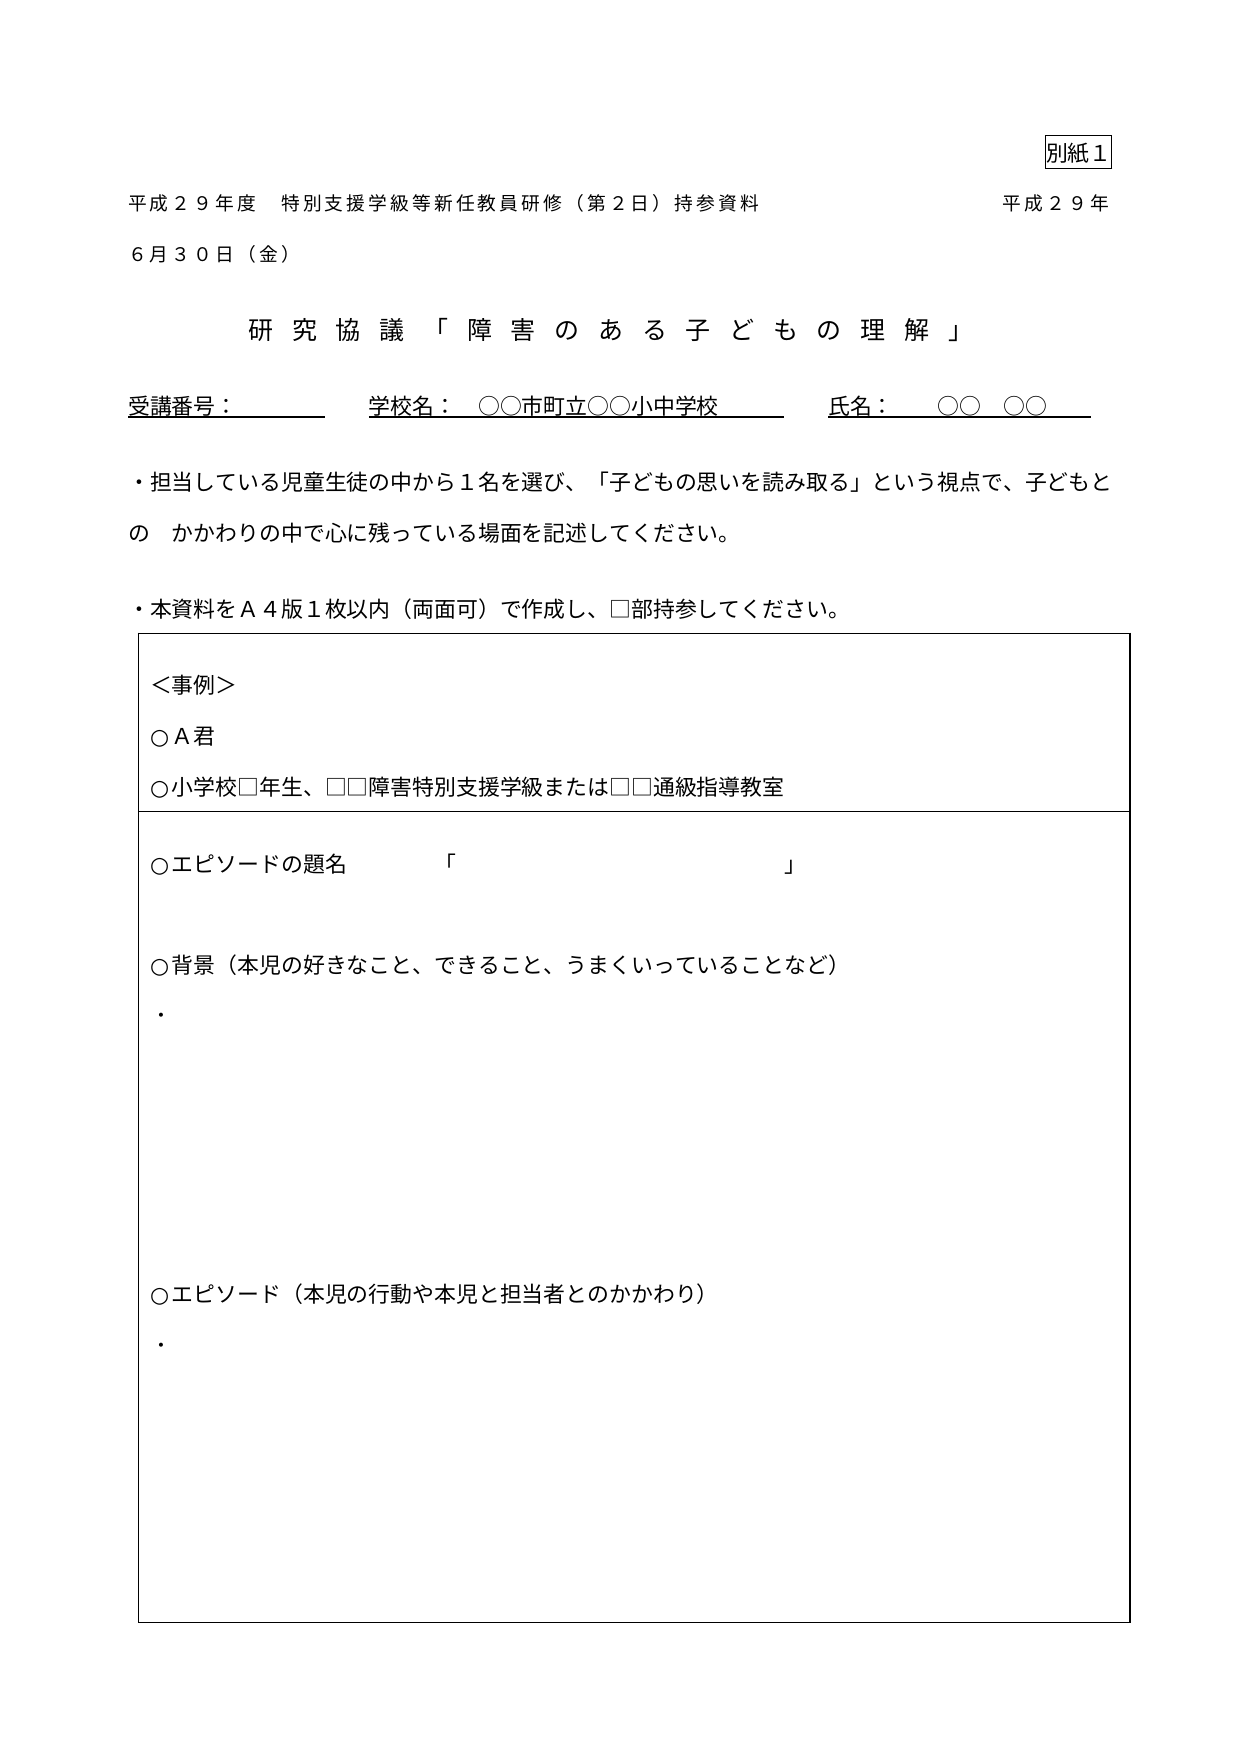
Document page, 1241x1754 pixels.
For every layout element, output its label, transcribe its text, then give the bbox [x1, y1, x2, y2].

text ・本資料をＡ４版１枚以内（両面可）で作成し、□部持参してください。 [128, 582, 1112, 633]
text 受講番号： 学校名： ○○市町立○○小中学校 氏名： ○○ ○○ [128, 379, 1112, 430]
text ・担当している児童生徒の中から１名を選び、「子どもの思いを読み取る」という視点で、子どもとの かかわりの中で心に残っている場面を記述してください。 [128, 456, 1112, 557]
table_header ＜事例＞ ○Ａ君 ○小学校□年生、□□障害特別支援学級または□□通級指導教室 [139, 634, 1129, 811]
text 平成２９年度 特別支援学級等新任教員研修（第２日）持参資料 平成２９年６月３０日（金） [128, 177, 1112, 278]
text 研究協議「障害のある子どもの理解」 [128, 304, 1112, 354]
table_cell ○エピソードの題名 「 」 ○背景（本児の好きなこと、できること、うまくいっていることなど） ・ ○エピソード（本児の行動や本児と担当者とのかかわり） ・ ○省察（本児の行動の背景にある「思い」をどのように理解し、その理解をもとにしてかか わりを広げていきたいか。） ・ [139, 812, 1129, 1622]
text 別紙１ [128, 126, 1112, 177]
